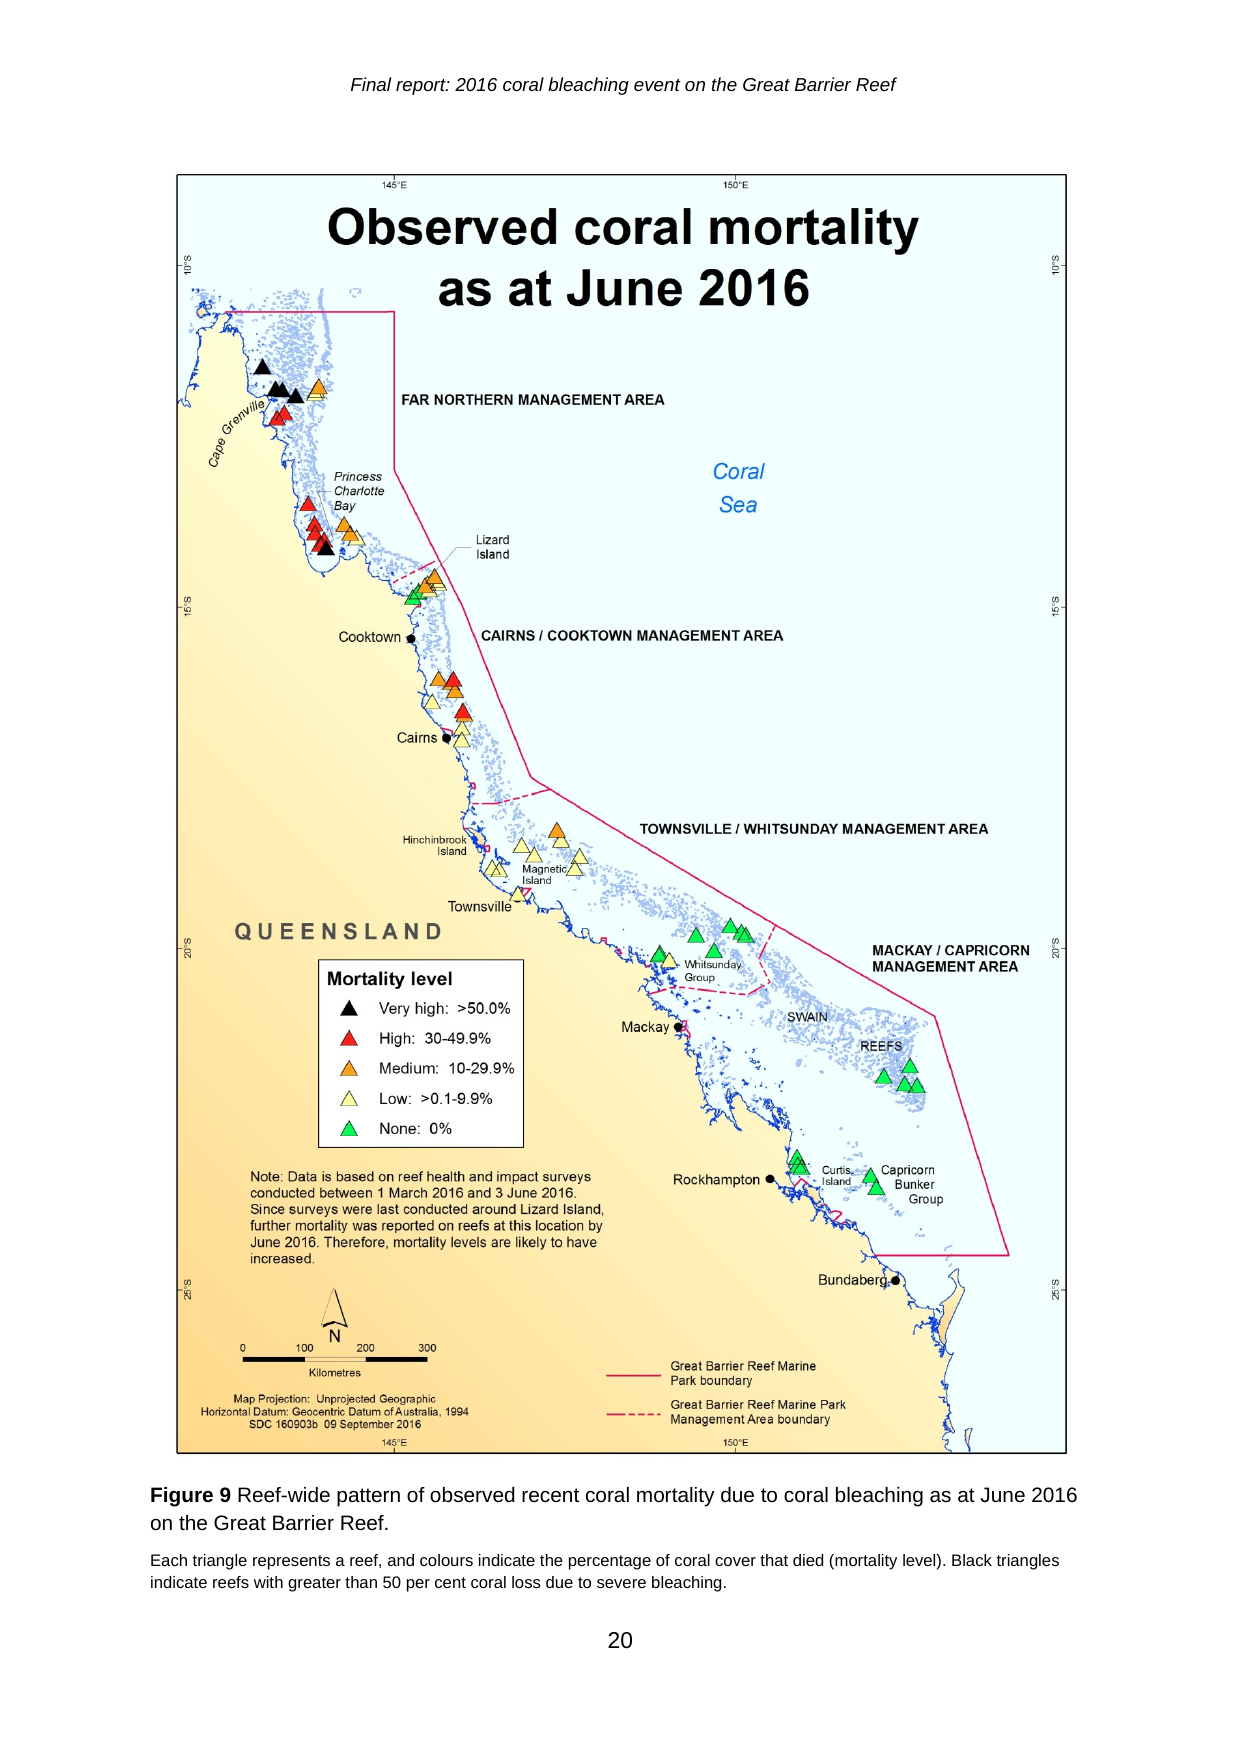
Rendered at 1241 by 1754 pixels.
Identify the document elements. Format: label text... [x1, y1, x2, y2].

picture [150, 150, 1091, 1480]
text Figure 9 Reef-wide pattern of observed recent coral mortality due to coral bleaching as at June 2016 on the Great Barrier Reef. [150, 1480, 1090, 1535]
text Each triangle represents a reef, and colours indicate the percentage of coral cover that died (mortality level). Black triangles indicate reefs with greater than 50 per cent coral loss due to severe bleaching. [150, 1551, 1090, 1592]
